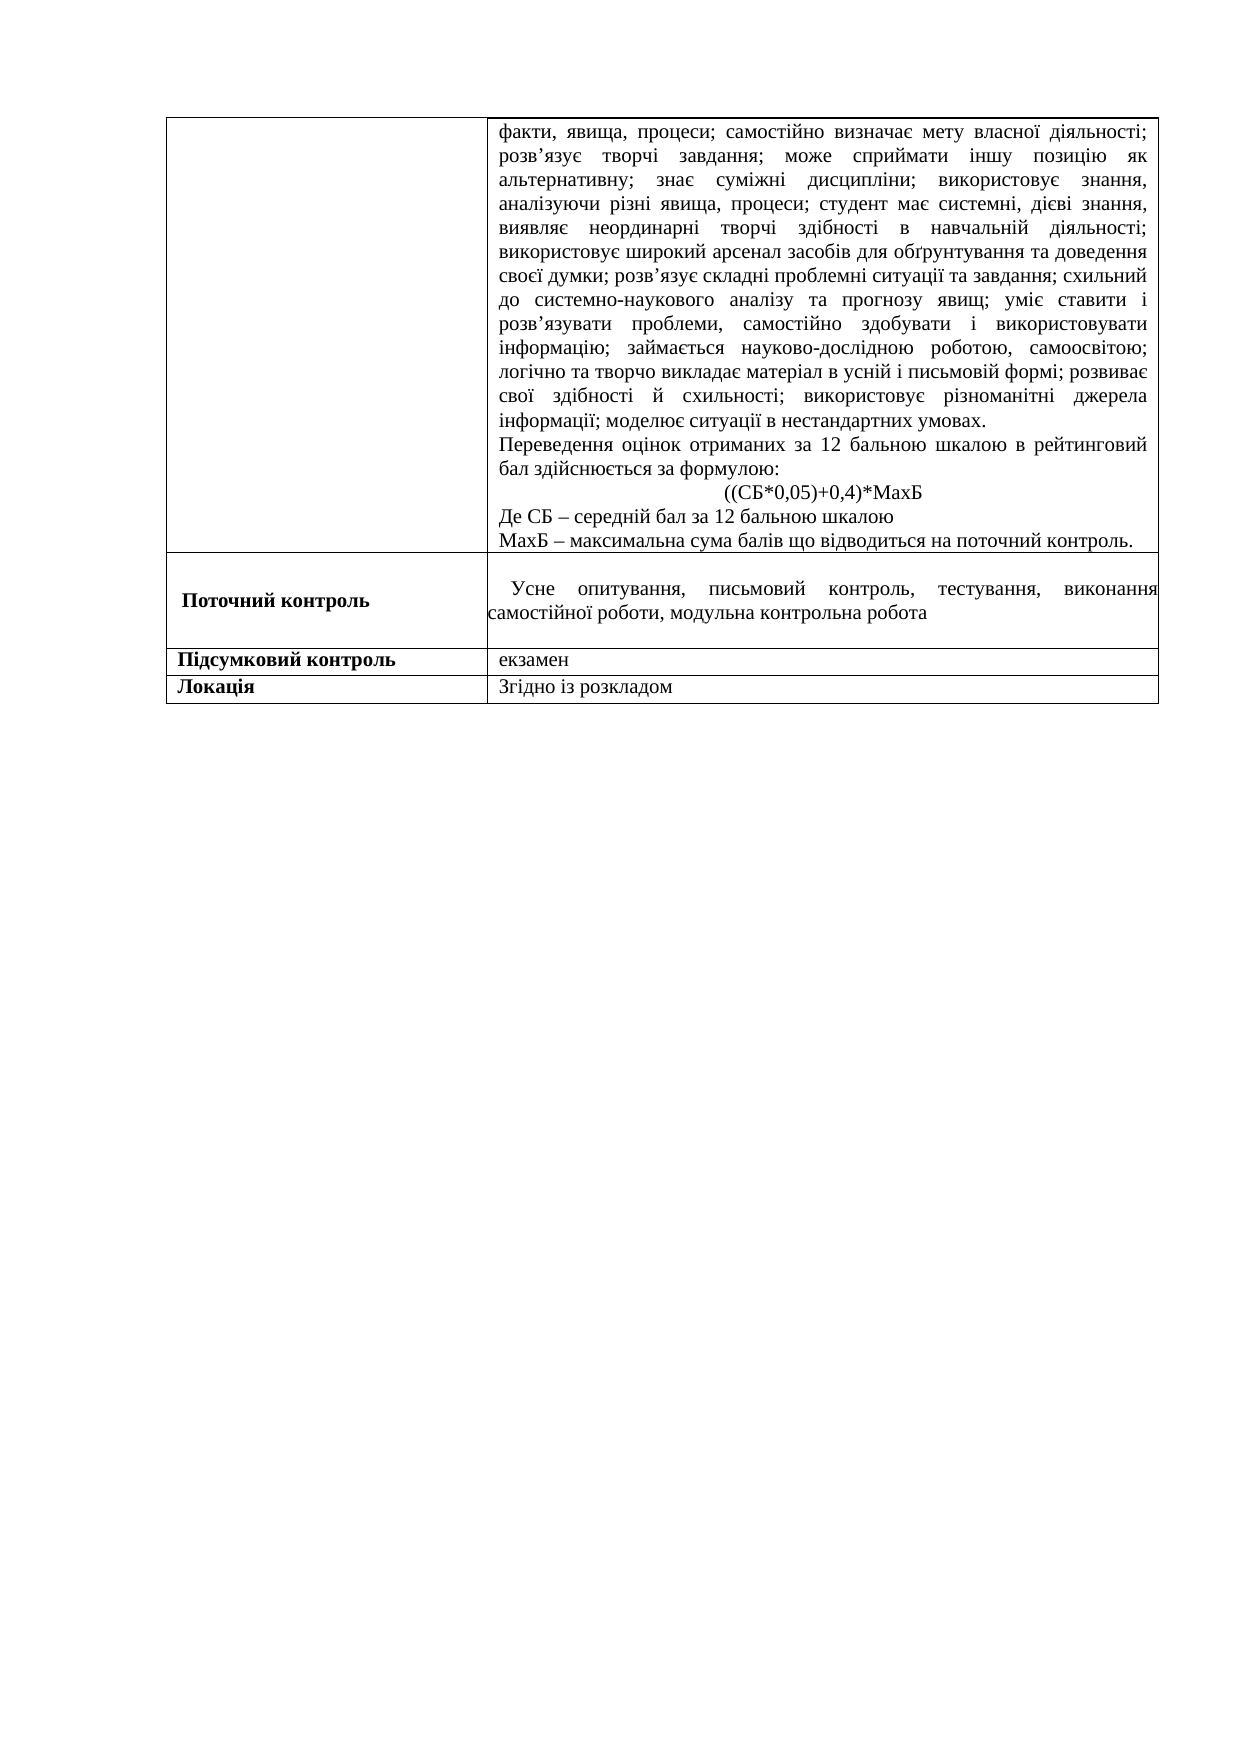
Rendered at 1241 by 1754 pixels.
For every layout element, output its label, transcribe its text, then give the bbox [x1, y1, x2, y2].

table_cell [488, 119, 1158, 552]
table_cell екзамен [488, 649, 1158, 675]
table_cell Згідно із розкладом [488, 676, 1158, 703]
table_cell Усне опитування, письмовий контроль, тестування, виконання самостійної роботи, модульна контрольна робота [488, 553, 1158, 648]
table_cell Локація [167, 676, 487, 703]
table_cell Підсумковий контроль [167, 649, 487, 675]
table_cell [167, 118, 487, 552]
table_cell Поточний контроль [167, 553, 487, 648]
